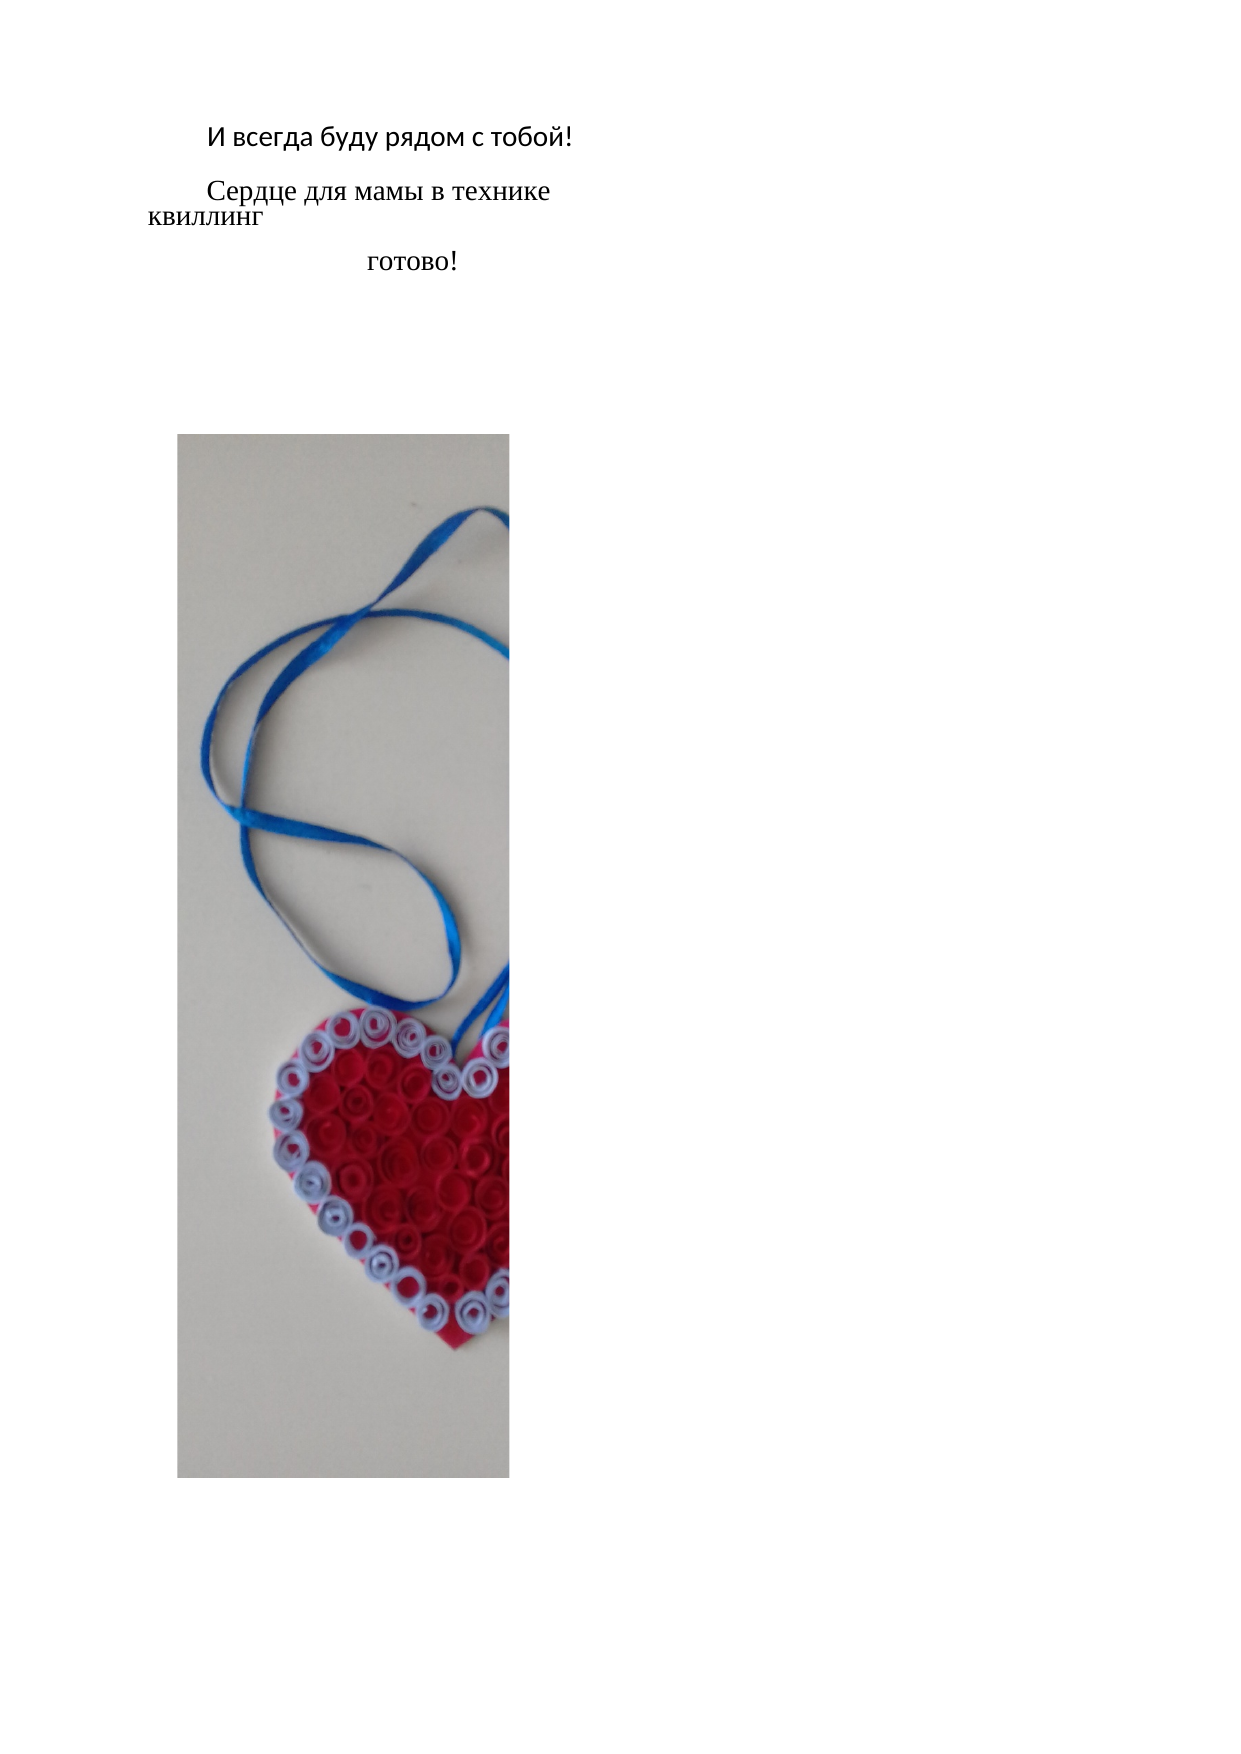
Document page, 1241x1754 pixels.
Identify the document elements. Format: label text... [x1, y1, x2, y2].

text Сердце для мамы в технике квиллинг [148, 180, 509, 230]
picture [177, 434, 510, 1478]
text готово! [148, 251, 509, 276]
